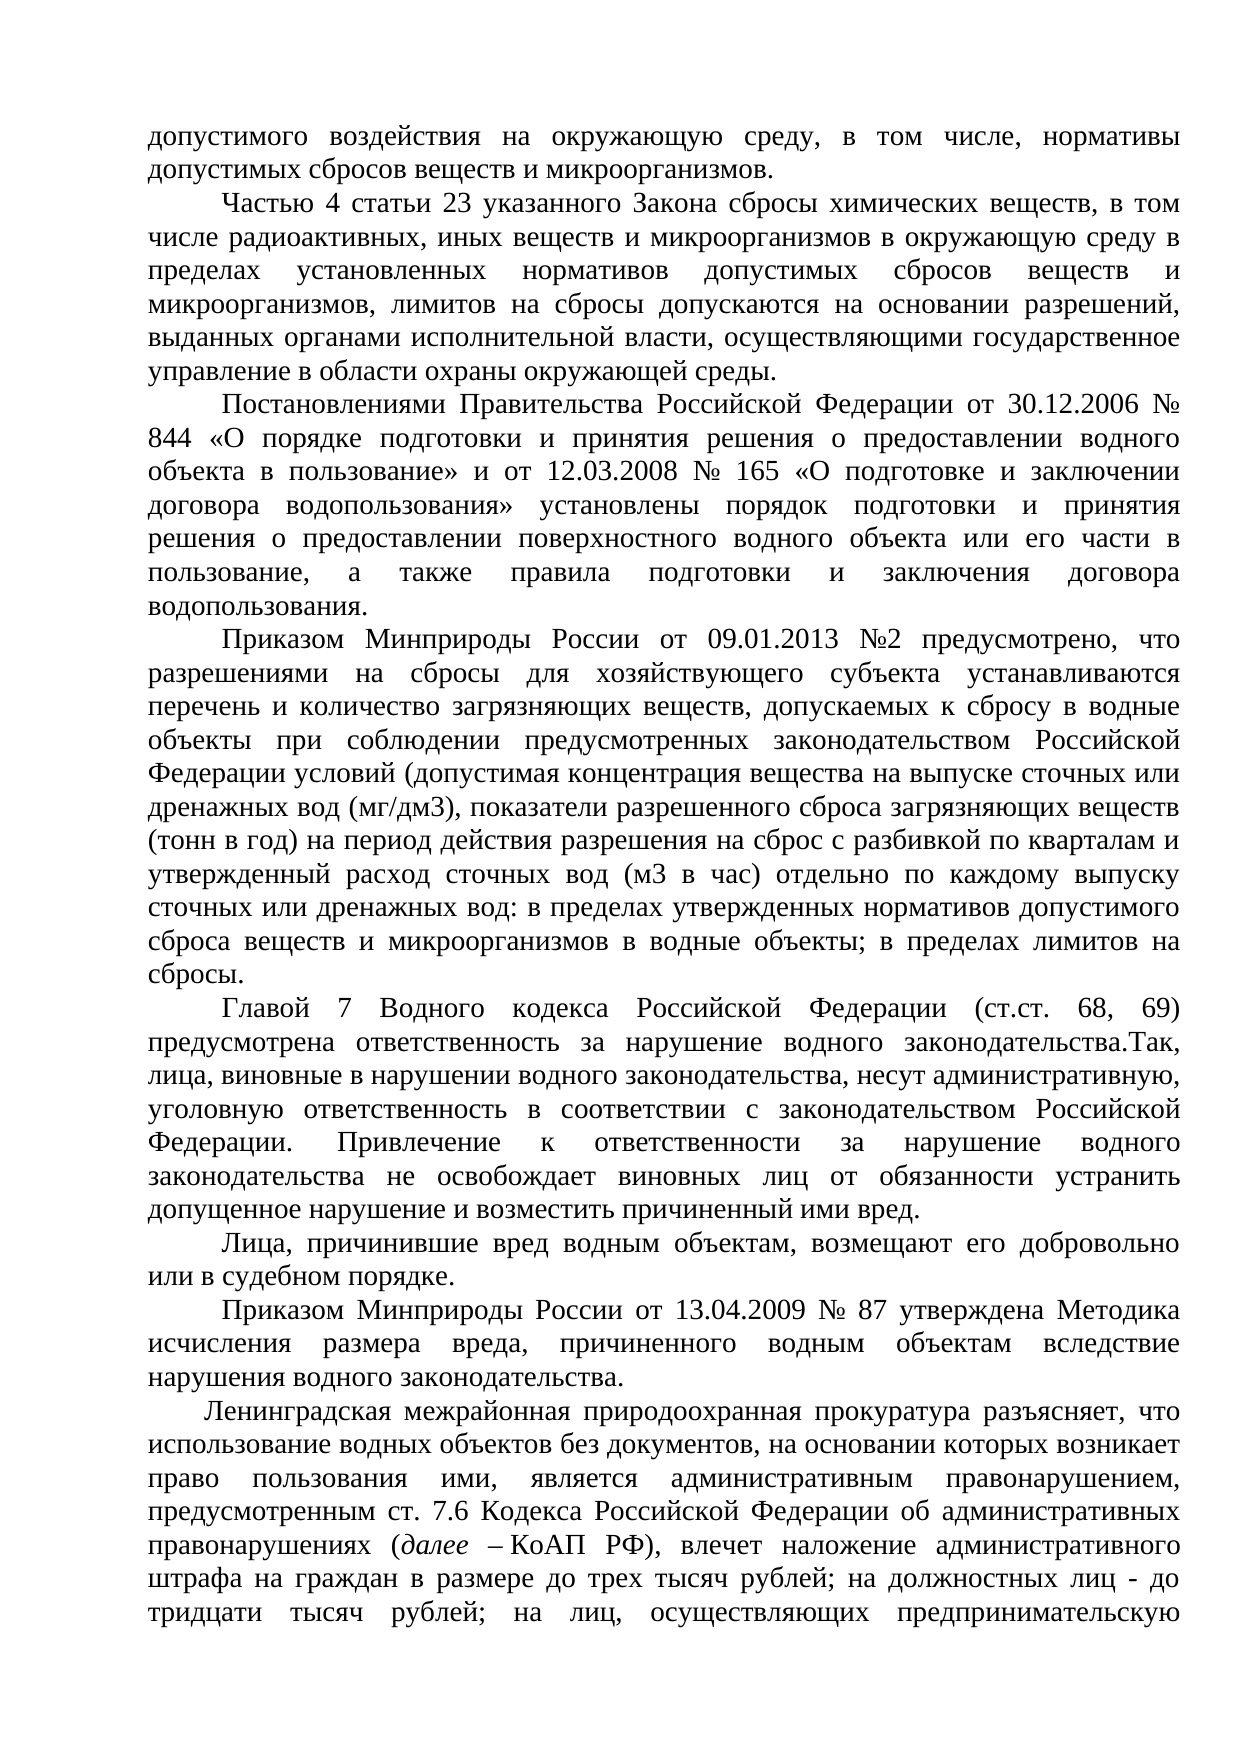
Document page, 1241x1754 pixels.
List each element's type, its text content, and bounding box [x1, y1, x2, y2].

text Лица, причинившие вред водным объектам, возмещают его добровольно или в судебном порядке. [148, 1225, 1181, 1292]
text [148, 118, 1181, 185]
text Приказом Минприроды России от 09.01.2013 №2 предусмотрено, что разрешениями на сбросы для хозяйствующего субъекта устанавливаются перечень и количество загрязняющих веществ, допускаемых к сбросу в водные объекты при соблюдении предусмотренных законодательством Российской Федерации условий (допустимая концентрация вещества на выпуске сточных или дренажных вод (мг/дм3), показатели разрешенного сброса загрязняющих веществ (тонн в год) на период действия разрешения на сброс с разбивкой по кварталам и утвержденный расход сточных вод (м3 в час) отдельно по каждому выпуску сточных или дренажных вод: в пределах утвержденных нормативов допустимого сброса веществ и микроорганизмов в водные объекты; в пределах лимитов на сбросы. [148, 621, 1181, 990]
text Главой 7 Водного кодекса Российской Федерации (ст.ст. 68, 69) предусмотрена ответственность за нарушение водного законодательства.Так, лица, виновные в нарушении водного законодательства, несут административную, уголовную ответственность в соответствии с законодательством Российской Федерации. Привлечение к ответственности за нарушение водного законодательства не освобождает виновных лиц от обязанности устранить допущенное нарушение и возместить причиненный ими вред. [148, 990, 1181, 1225]
text Постановлениями Правительства Российской Федерации от 30.12.2006 № 844 «О порядке подготовки и принятия решения о предоставлении водного объекта в пользование» и от 12.03.2008 № 165 «О подготовке и заключении договора водопользования» установлены порядок подготовки и принятия решения о предоставлении поверхностного водного объекта или его части в пользование, а также правила подготовки и заключения договора водопользования. [148, 386, 1181, 621]
text Частью 4 статьи 23 указанного Закона сбросы химических веществ, в том числе радиоактивных, иных веществ и микроорганизмов в окружающую среду в пределах установленных нормативов допустимых сбросов веществ и микроорганизмов, лимитов на сбросы допускаются на основании разрешений, выданных органами исполнительной власти, осуществляющими государственное управление в области охраны окружающей среды. [148, 185, 1181, 386]
text Приказом Минприроды России от 13.04.2009 № 87 утверждена Методика исчисления размера вреда, причиненного водным объектам вследствие нарушения водного законодательства. [148, 1292, 1181, 1393]
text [148, 1393, 1181, 1627]
